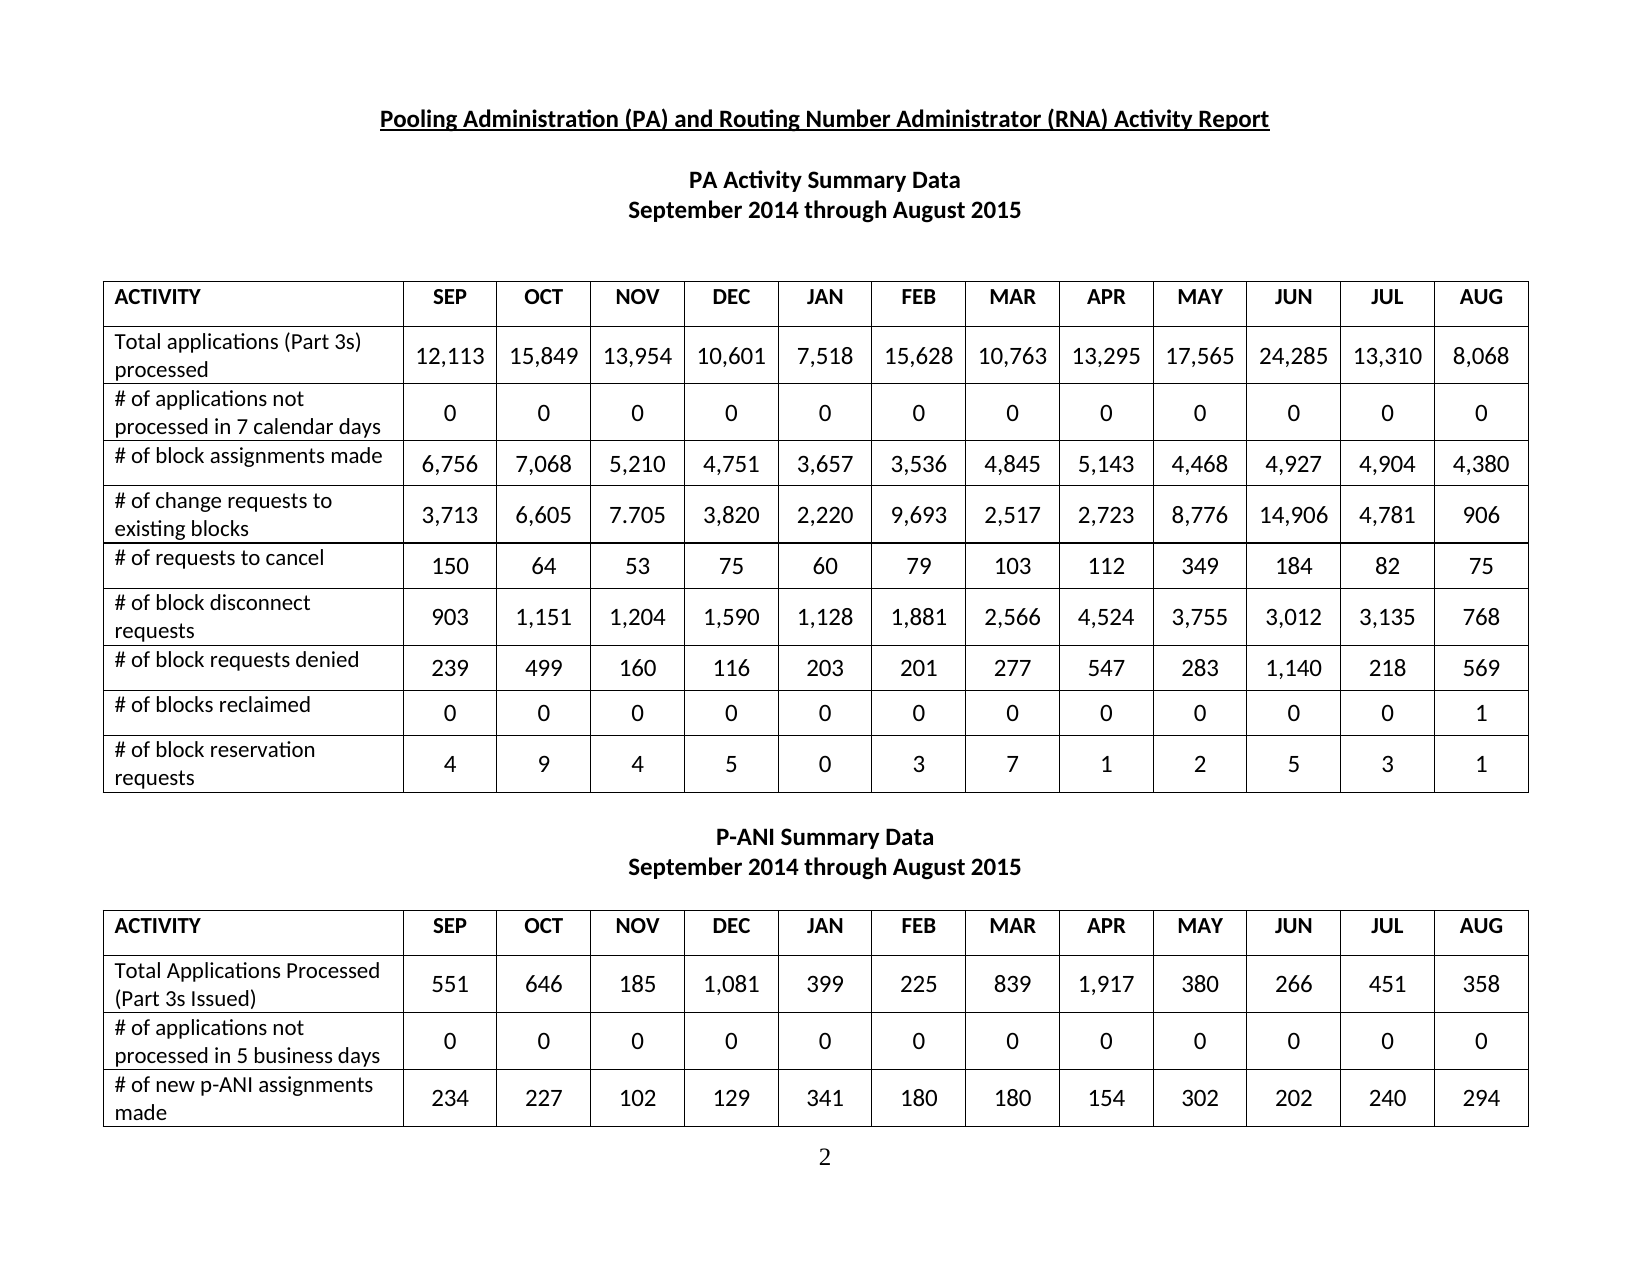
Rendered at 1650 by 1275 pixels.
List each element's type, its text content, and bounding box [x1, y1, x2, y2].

table_cell 768 [1435, 589, 1528, 644]
table_cell 53 [591, 544, 684, 587]
table_cell 0 [1435, 1013, 1528, 1069]
table_cell 0 [1154, 691, 1246, 734]
table_cell # of requests to cancel [104, 544, 403, 587]
table_cell 5 [1247, 736, 1340, 792]
table_header SEP [404, 911, 496, 955]
table_cell 0 [1341, 1013, 1434, 1069]
table_cell 0 [966, 384, 1059, 440]
table_cell 1,590 [685, 589, 778, 644]
table_cell 4,524 [1060, 589, 1153, 644]
table_cell # of blocks reclaimed [104, 691, 403, 734]
subtitle PA Activity Summary Data [75, 164, 1575, 194]
table_cell 0 [591, 1013, 684, 1069]
table_cell 3,755 [1154, 589, 1246, 644]
table_header MAY [1154, 911, 1246, 955]
table_cell 150 [404, 544, 496, 587]
table_cell 551 [404, 956, 496, 1012]
table_header JAN [779, 282, 871, 326]
subtitle September 2014 through August 2015 [75, 851, 1575, 882]
table_header FEB [872, 282, 965, 326]
table_cell 277 [966, 646, 1059, 689]
table_cell 4,781 [1341, 486, 1434, 542]
table_header AUG [1435, 911, 1528, 955]
table_cell 646 [497, 956, 590, 1012]
table_cell 3 [1341, 736, 1434, 792]
table_cell 6,756 [404, 441, 496, 485]
table_cell 839 [966, 956, 1059, 1012]
table_cell 547 [1060, 646, 1153, 689]
table_cell 1,881 [872, 589, 965, 644]
table_cell 239 [404, 646, 496, 689]
table_cell 13,295 [1060, 327, 1153, 383]
table_cell 569 [1435, 646, 1528, 689]
table_cell 0 [1060, 691, 1153, 734]
table_cell 17,565 [1154, 327, 1246, 383]
table_cell 3 [872, 736, 965, 792]
table_header DEC [685, 282, 778, 326]
table_header JUN [1247, 911, 1340, 955]
table_cell 180 [966, 1070, 1059, 1126]
table_cell 2,517 [966, 486, 1059, 542]
table_cell # of block reservation requests [104, 736, 403, 792]
table_cell 116 [685, 646, 778, 689]
table_cell 0 [779, 384, 871, 440]
table_cell 0 [1435, 384, 1528, 440]
table_cell 906 [1435, 486, 1528, 542]
table_cell 103 [966, 544, 1059, 587]
table_header ACTIVITY [104, 911, 403, 955]
table_cell 8,068 [1435, 327, 1528, 383]
table_cell 10,601 [685, 327, 778, 383]
table_cell 1 [1060, 736, 1153, 792]
table_cell 3,012 [1247, 589, 1340, 644]
table_cell 14,906 [1247, 486, 1340, 542]
table_cell # of applications not processed in 5 business days [104, 1013, 403, 1069]
table_cell 7,068 [497, 441, 590, 485]
table_header MAR [966, 911, 1059, 955]
table_cell 0 [872, 1013, 965, 1069]
table_cell 15,628 [872, 327, 965, 383]
table_cell 0 [779, 736, 871, 792]
table_cell 112 [1060, 544, 1153, 587]
table_cell 2,220 [779, 486, 871, 542]
table_cell 203 [779, 646, 871, 689]
table_cell 0 [404, 691, 496, 734]
table_cell 75 [685, 544, 778, 587]
table_cell 60 [779, 544, 871, 587]
table_cell 201 [872, 646, 965, 689]
table_cell 0 [1247, 384, 1340, 440]
table_cell 3,135 [1341, 589, 1434, 644]
table_cell 6,605 [497, 486, 590, 542]
table_cell 0 [591, 691, 684, 734]
table_cell 0 [685, 384, 778, 440]
table_cell # of new p-ANI assignments made [104, 1070, 403, 1126]
table_cell 240 [1341, 1070, 1434, 1126]
table_cell 0 [779, 1013, 871, 1069]
table_cell 380 [1154, 956, 1246, 1012]
table_cell 82 [1341, 544, 1434, 587]
table_cell 2,723 [1060, 486, 1153, 542]
table_cell 5,143 [1060, 441, 1153, 485]
table_cell 160 [591, 646, 684, 689]
table_cell 4,927 [1247, 441, 1340, 485]
table_cell 0 [1341, 384, 1434, 440]
table_cell 0 [685, 691, 778, 734]
table_header APR [1060, 911, 1153, 955]
table_cell 0 [404, 384, 496, 440]
table_cell 1,204 [591, 589, 684, 644]
table_cell 0 [1060, 384, 1153, 440]
table_cell 1,140 [1247, 646, 1340, 689]
table_cell 0 [404, 1013, 496, 1069]
table_cell # of applications not processed in 7 calendar days [104, 384, 403, 440]
table_cell 13,954 [591, 327, 684, 383]
table_cell 0 [966, 691, 1059, 734]
table_header MAY [1154, 282, 1246, 326]
table_cell 499 [497, 646, 590, 689]
table_cell 154 [1060, 1070, 1153, 1126]
table_cell 0 [591, 384, 684, 440]
table_header NOV [591, 282, 684, 326]
table_cell 1 [1435, 736, 1528, 792]
table_cell 13,310 [1341, 327, 1434, 383]
table_cell 1 [1435, 691, 1528, 734]
table_cell 202 [1247, 1070, 1340, 1126]
table_cell 1,151 [497, 589, 590, 644]
table_cell 4 [591, 736, 684, 792]
table_cell 24,285 [1247, 327, 1340, 383]
table_cell 15,849 [497, 327, 590, 383]
table_header APR [1060, 282, 1153, 326]
table_header DEC [685, 911, 778, 955]
table_cell 218 [1341, 646, 1434, 689]
table_cell 4,751 [685, 441, 778, 485]
table_cell 3,820 [685, 486, 778, 542]
table_cell 75 [1435, 544, 1528, 587]
table_cell 185 [591, 956, 684, 1012]
table_header JAN [779, 911, 871, 955]
table_cell 294 [1435, 1070, 1528, 1126]
table_cell 4,468 [1154, 441, 1246, 485]
table_cell 0 [1060, 1013, 1153, 1069]
table_header JUL [1341, 911, 1434, 955]
table_cell 1,081 [685, 956, 778, 1012]
table_header FEB [872, 911, 965, 955]
table_cell 12,113 [404, 327, 496, 383]
table_cell 4 [404, 736, 496, 792]
table_cell 0 [1247, 691, 1340, 734]
table_header AUG [1435, 282, 1528, 326]
table_cell 4,904 [1341, 441, 1434, 485]
table_cell 0 [497, 1013, 590, 1069]
table_cell 399 [779, 956, 871, 1012]
table_cell 358 [1435, 956, 1528, 1012]
table_cell 349 [1154, 544, 1246, 587]
table_cell 3,536 [872, 441, 965, 485]
table_cell 227 [497, 1070, 590, 1126]
table_cell 180 [872, 1070, 965, 1126]
text Pooling Administration (PA) and Routing Number Administrator (RNA) Activity Report [75, 103, 1575, 133]
table_header SEP [404, 282, 496, 326]
table_cell # of block assignments made [104, 441, 403, 485]
table_cell 0 [1154, 1013, 1246, 1069]
table_cell 64 [497, 544, 590, 587]
table_cell 129 [685, 1070, 778, 1126]
table_header JUN [1247, 282, 1340, 326]
table_cell 0 [872, 691, 965, 734]
table_cell 0 [779, 691, 871, 734]
table_cell 4,845 [966, 441, 1059, 485]
table_cell 266 [1247, 956, 1340, 1012]
table_cell 1,128 [779, 589, 871, 644]
table_cell 451 [1341, 956, 1434, 1012]
table_cell 0 [1341, 691, 1434, 734]
table_header OCT [497, 911, 590, 955]
table_cell 0 [966, 1013, 1059, 1069]
table_cell 102 [591, 1070, 684, 1126]
table_cell Total applications (Part 3s) processed [104, 327, 403, 383]
table_header ACTIVITY [104, 282, 403, 326]
table_cell 0 [497, 384, 590, 440]
table_cell 5,210 [591, 441, 684, 485]
table_cell 0 [685, 1013, 778, 1069]
table_cell 1,917 [1060, 956, 1153, 1012]
table_cell 9,693 [872, 486, 965, 542]
table_cell 0 [497, 691, 590, 734]
table_cell 903 [404, 589, 496, 644]
table_cell 302 [1154, 1070, 1246, 1126]
table_cell Total Applications Processed (Part 3s Issued) [104, 956, 403, 1012]
table_cell 0 [1247, 1013, 1340, 1069]
table_header MAR [966, 282, 1059, 326]
table_header NOV [591, 911, 684, 955]
table_cell 10,763 [966, 327, 1059, 383]
table_cell 2,566 [966, 589, 1059, 644]
table_cell 2 [1154, 736, 1246, 792]
table_cell 283 [1154, 646, 1246, 689]
table_cell 7 [966, 736, 1059, 792]
table_cell 3,657 [779, 441, 871, 485]
table_cell # of block disconnect requests [104, 589, 403, 644]
table_cell # of block requests denied [104, 646, 403, 689]
table_cell 0 [1154, 384, 1246, 440]
table_cell 3,713 [404, 486, 496, 542]
subtitle P-ANI Summary Data [75, 821, 1575, 851]
table_cell 9 [497, 736, 590, 792]
table_cell 225 [872, 956, 965, 1012]
table_cell 0 [872, 384, 965, 440]
table_cell 7,518 [779, 327, 871, 383]
table_cell 184 [1247, 544, 1340, 587]
table_cell 5 [685, 736, 778, 792]
table_cell 7.705 [591, 486, 684, 542]
table_cell # of change requests to existing blocks [104, 486, 403, 542]
table_cell 341 [779, 1070, 871, 1126]
subtitle September 2014 through August 2015 [75, 194, 1575, 225]
table_header JUL [1341, 282, 1434, 326]
table_cell 79 [872, 544, 965, 587]
table_header OCT [497, 282, 590, 326]
table_cell 234 [404, 1070, 496, 1126]
table_cell 4,380 [1435, 441, 1528, 485]
table_cell 8,776 [1154, 486, 1246, 542]
